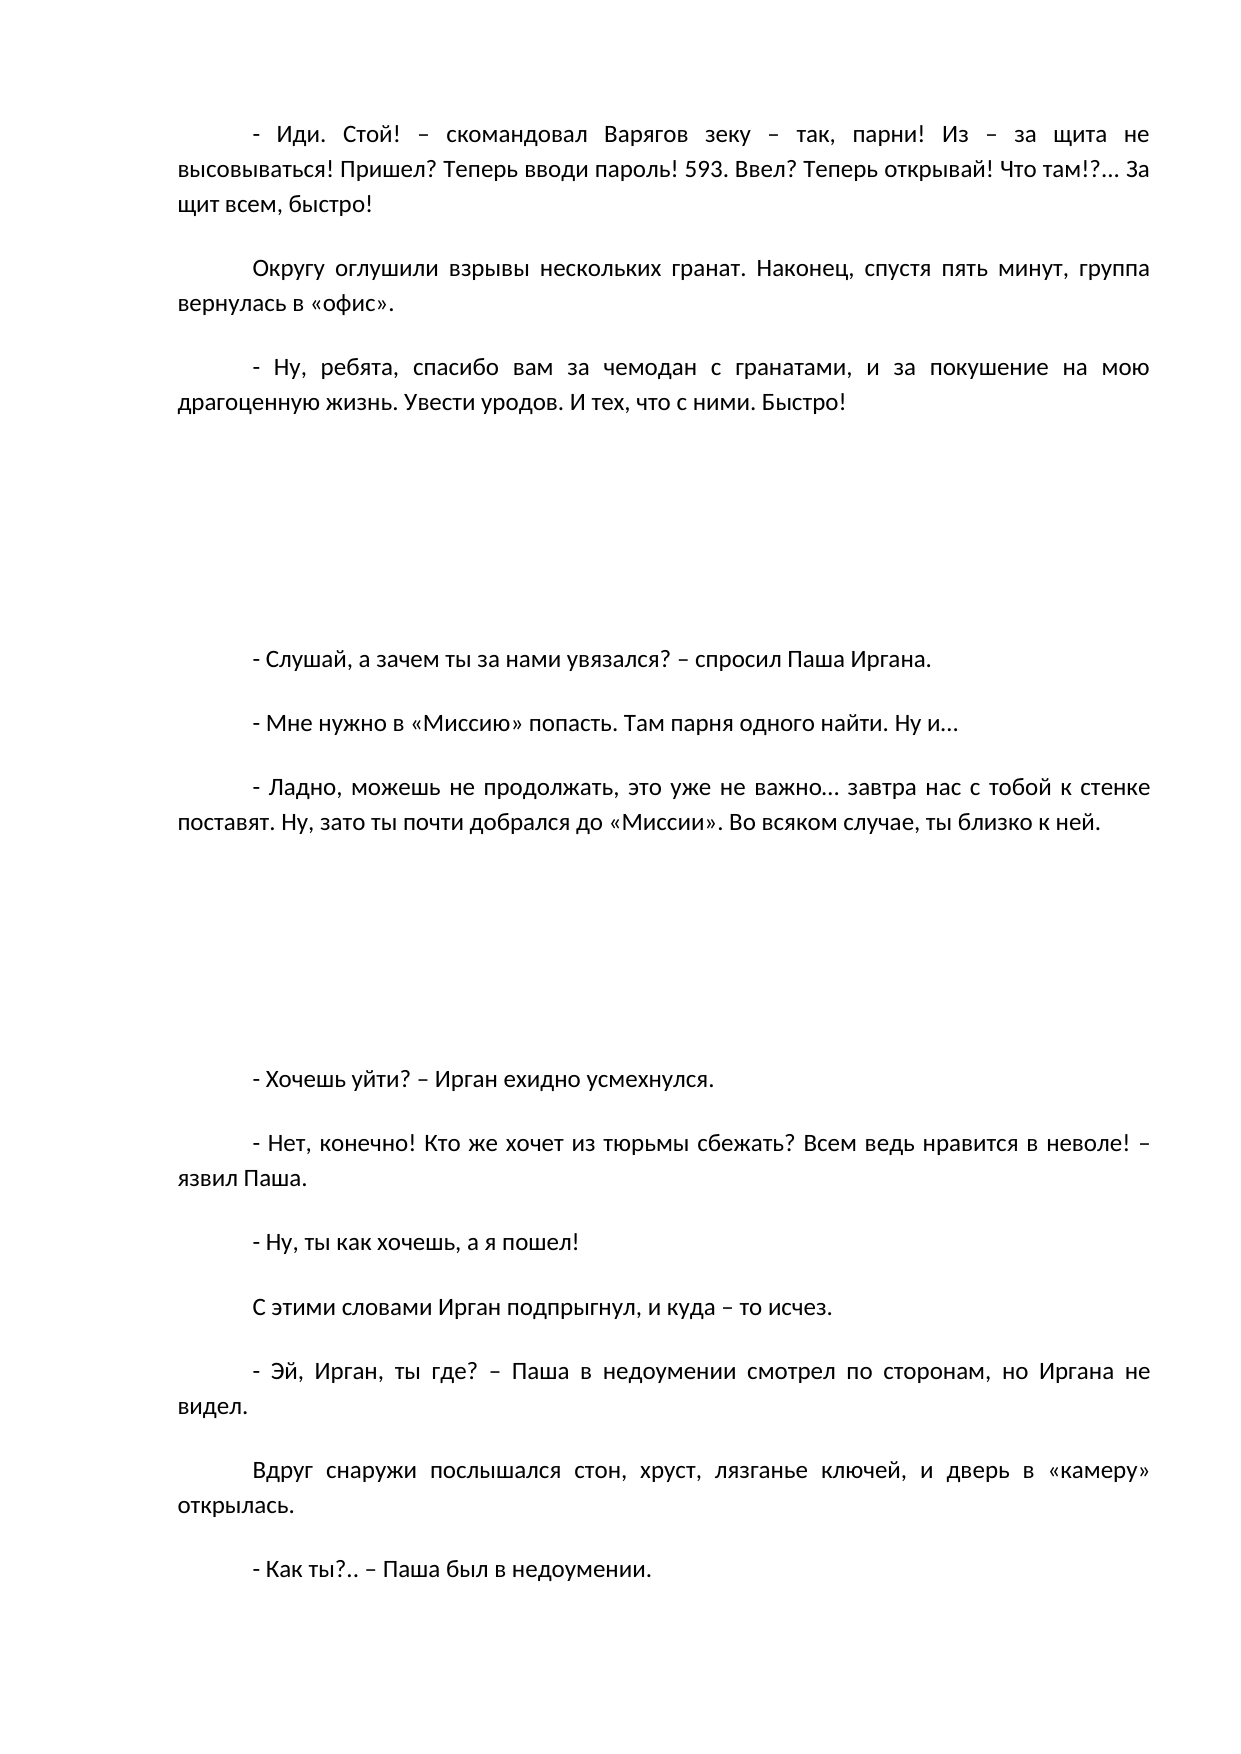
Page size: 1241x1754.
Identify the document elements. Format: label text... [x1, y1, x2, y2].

text Вдруг снаружи послышался стон, хруст, лязганье ключей, и дверь в «камеру» открылась. [177, 1454, 1152, 1519]
text - Эй, Ирган, ты где? – Паша в недоумении смотрел по сторонам, но Иргана не видел. [177, 1355, 1152, 1420]
text - Ладно, можешь не продолжать, это уже не важно… завтра нас с тобой к стенке поставят. Ну, зато ты почти добрался до «Миссии». Во всяком случае, ты близко к ней. [177, 771, 1152, 837]
text С этими словами Ирган подпрыгнул, и куда – то исчез. [177, 1291, 1152, 1321]
text - Слушай, а зачем ты за нами увязался? – спросил Паша Иргана. [177, 643, 1152, 674]
text - Мне нужно в «Миссию» попасть. Там парня одного найти. Ну и… [177, 707, 1152, 738]
text - Иди. Стой! – скомандовал Варягов зеку – так, парни! Из – за щита не высовываться! Пришел? Теперь вводи пароль! 593. Ввел? Теперь открывай! Что там!?... За щит всем, быстро! [177, 118, 1152, 219]
text - Как ты?.. – Паша был в недоумении. [177, 1553, 1152, 1584]
text Округу оглушили взрывы нескольких гранат. Наконец, спустя пять минут, группа вернулась в «офис». [177, 252, 1152, 318]
text - Ну, ты как хочешь, а я пошел! [177, 1226, 1152, 1257]
text - Ну, ребята, спасибо вам за чемодан с гранатами, и за покушение на мою драгоценную жизнь. Увести уродов. И тех, что с ними. Быстро! [177, 351, 1152, 417]
text - Хочешь уйти? – Ирган ехидно усмехнулся. [177, 1063, 1152, 1094]
text - Нет, конечно! Кто же хочет из тюрьмы сбежать? Всем ведь нравится в неволе! – язвил Паша. [177, 1127, 1152, 1193]
